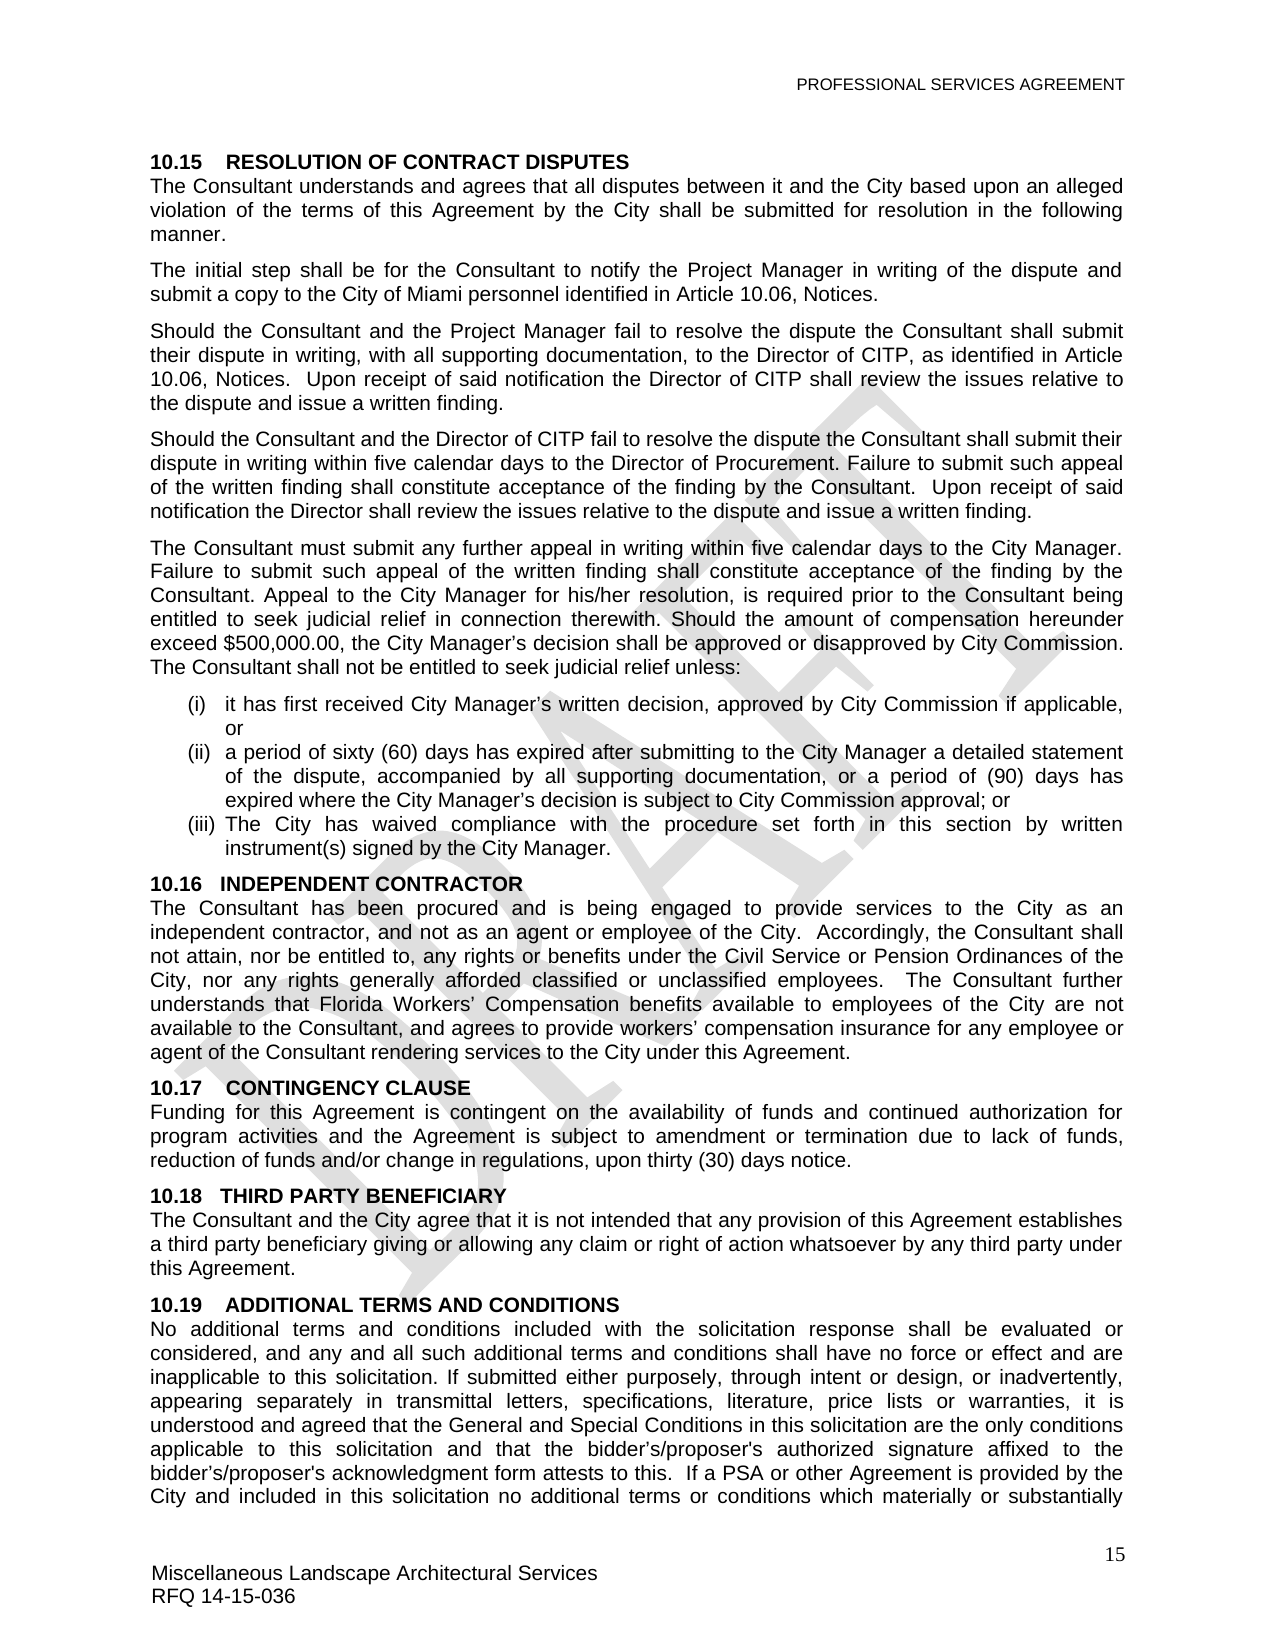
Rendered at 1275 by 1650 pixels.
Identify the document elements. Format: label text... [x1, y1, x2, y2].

text The Consultant and the City agree that it is not intended that any provision of this Agreement establishes a third party beneficiary giving or allowing any claim or right of action whatsoever by any third party under this Agreement. [150, 1208, 1125, 1280]
text The Consultant understands and agrees that all disputes between it and the City based upon an alleged violation of the terms of this Agreement by the City shall be submitted for resolution in the following manner. [150, 174, 1125, 246]
list RESOLUTION OF CONTRACT DISPUTES [150, 150, 1125, 174]
list it has first received City Manager’s written decision, approved by City Commission if applicable, or [187, 692, 1125, 739]
text The initial step shall be for the Consultant to notify the Project Manager in writing of the dispute and submit a copy to the City of Miami personnel identified in Article 10.06, Notices. [150, 258, 1125, 306]
list INDEPENDENT CONTRACTOR [150, 872, 1125, 896]
text The Consultant has been procured and is being engaged to provide services to the City as an independent contractor, and not as an agent or employee of the City. Accordingly, the Consultant shall not attain, nor be entitled to, any rights or benefits under the Civil Service or Pension Ordinances of the City, nor any rights generally afforded classified or unclassified employees. The Consultant further understands that Florida Workers’ Compensation benefits available to employees of the City are not available to the Consultant, and agrees to provide workers’ compensation insurance for any employee or agent of the Consultant rendering services to the City under this Agreement. [150, 896, 1125, 1063]
list ADDITIONAL TERMS AND CONDITIONS [150, 1293, 1125, 1317]
text Should the Consultant and the Project Manager fail to resolve the dispute the Consultant shall submit their dispute in writing, with all supporting documentation, to the Director of CITP, as identified in Article 10.06, Notices. Upon receipt of said notification the Director of CITP shall review the issues relative to the dispute and issue a written finding. [150, 319, 1125, 414]
text Should the Consultant and the Director of CITP fail to resolve the dispute the Consultant shall submit their dispute in writing within five calendar days to the Director of Procurement. Failure to submit such appeal of the written finding shall constitute acceptance of the finding by the Consultant. Upon receipt of said notification the Director shall review the issues relative to the dispute and issue a written finding. [150, 427, 1125, 523]
list a period of sixty (60) days has expired after submitting to the City Manager a detailed statement of the dispute, accompanied by all supporting documentation, or a period of (90) days has expired where the City Manager’s decision is subject to City Commission approval; or [187, 739, 1125, 811]
text The Consultant must submit any further appeal in writing within five calendar days to the City Manager. Failure to submit such appeal of the written finding shall constitute acceptance of the finding by the Consultant. Appeal to the City Manager for his/her resolution, is required prior to the Consultant being entitled to seek judicial relief in connection therewith. Should the amount of compensation hereunder exceed $500,000.00, the City Manager’s decision shall be approved or disapproved by City Commission. The Consultant shall not be entitled to seek judicial relief unless: [150, 535, 1125, 679]
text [150, 1317, 1125, 1508]
list CONTINGENCY CLAUSE [150, 1076, 1125, 1100]
text Funding for this Agreement is contingent on the availability of funds and continued authorization for program activities and the Agreement is subject to amendment or termination due to lack of funds, reduction of funds and/or change in regulations, upon thirty (30) days notice. [150, 1100, 1125, 1172]
list THIRD PARTY BENEFICIARY [150, 1184, 1125, 1208]
list The City has waived compliance with the procedure set forth in this section by written instrument(s) signed by the City Manager. [187, 811, 1125, 859]
